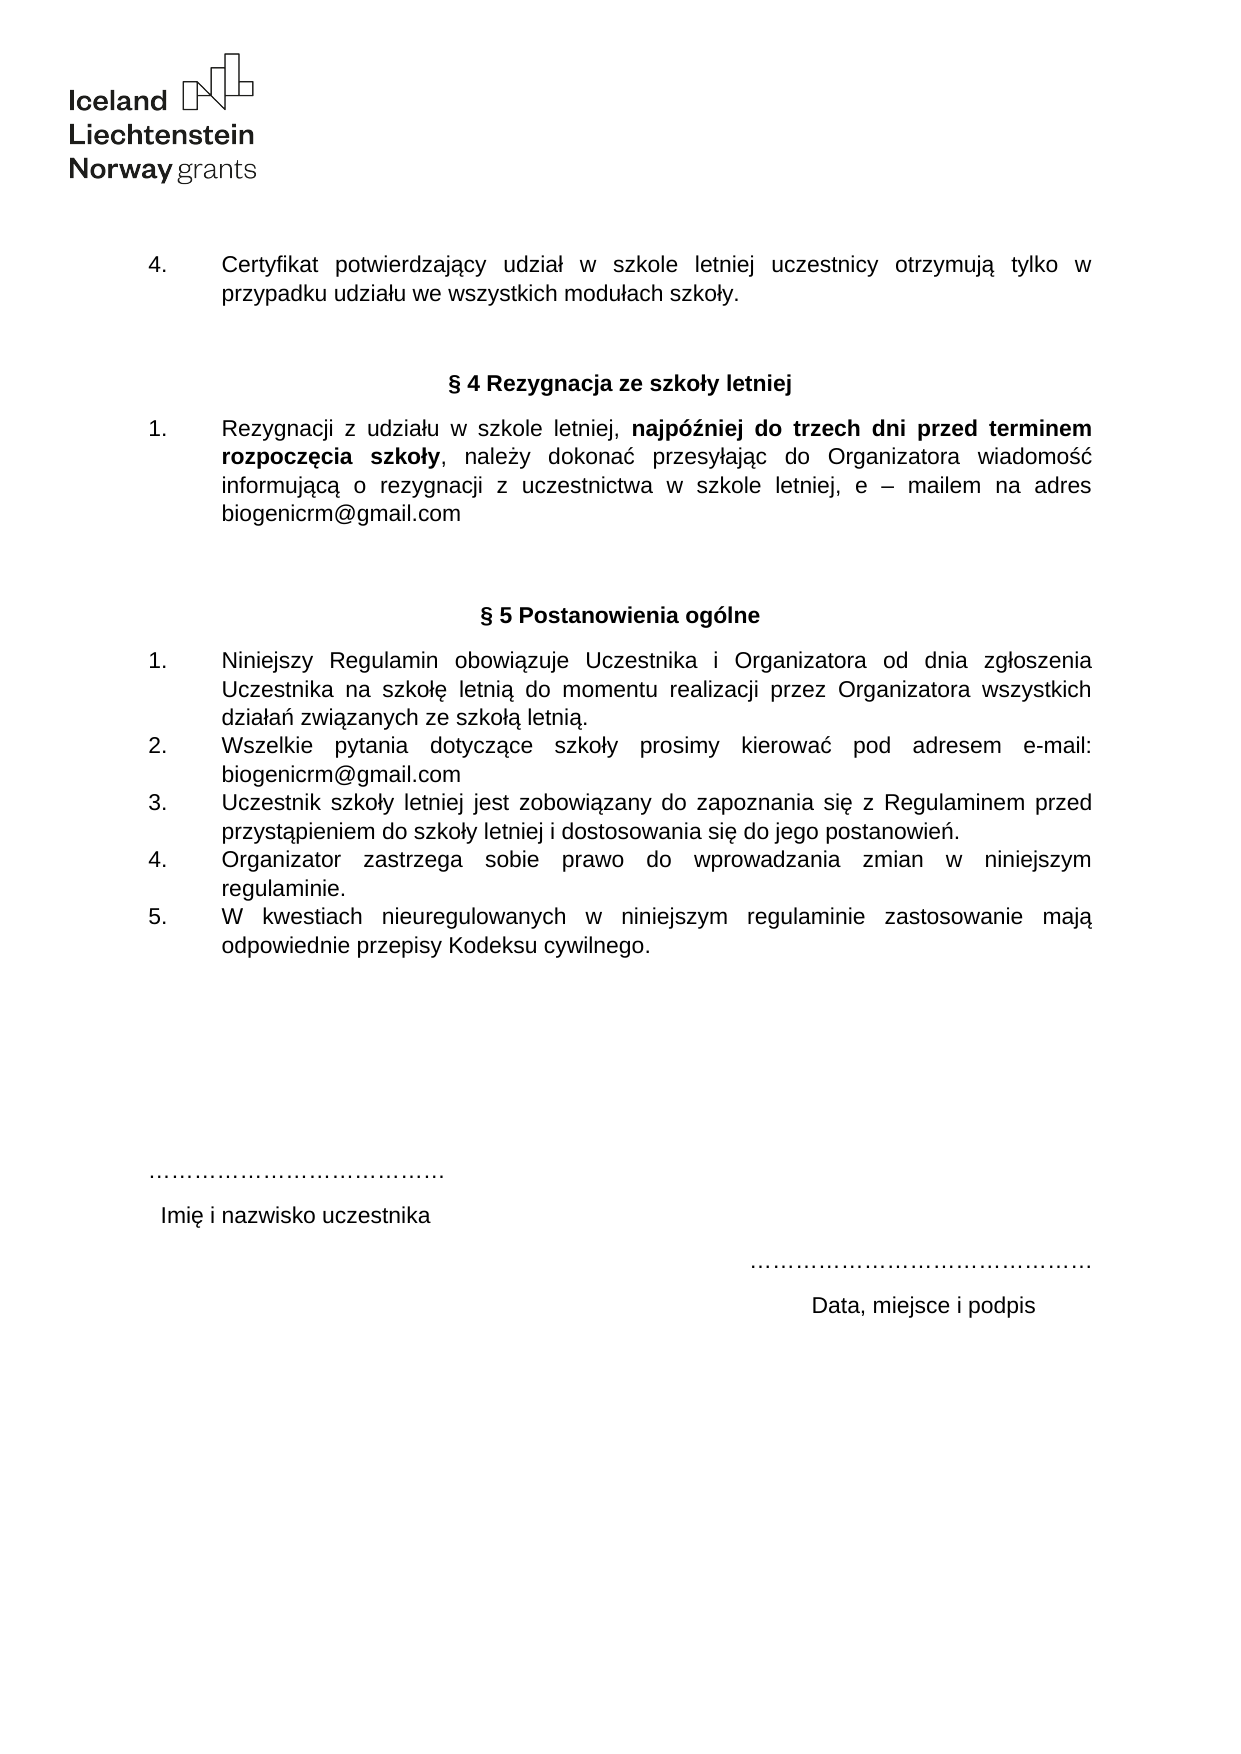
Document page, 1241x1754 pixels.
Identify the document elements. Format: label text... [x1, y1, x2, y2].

text Imię i nazwisko uczestnika [148, 1202, 1093, 1228]
text ……………………………………… [148, 1247, 1093, 1274]
list W kwestiach nieuregulowanych w niniejszym regulaminie zastosowanie mają odpowiednie przepisy Kodeksu cywilnego. [148, 903, 1093, 958]
list Uczestnik szkoły letniej jest zobowiązany do zapoznania się z Regulaminem przed przystąpieniem do szkoły letniej i dostosowania się do jego postanowień. [148, 789, 1093, 844]
list Certyfikat potwierdzający udział w szkole letniej uczestnicy otrzymują tylko w przypadku udziału we wszystkich modułach szkoły. [148, 251, 1093, 306]
picture [68, 53, 257, 185]
list Organizator zastrzega sobie prawo do wprowadzania zmian w niniejszym regulaminie. [148, 846, 1093, 901]
list Niniejszy Regulamin obowiązuje Uczestnika i Organizatora od dnia zgłoszenia Uczestnika na szkołę letnią do momentu realizacji przez Organizatora wszystkich działań związanych ze szkołą letnią. [148, 647, 1093, 730]
text ………………………………… [148, 1157, 1093, 1183]
list Rezygnacji z udziału w szkole letniej, najpóźniej do trzech dni przed terminem rozpoczęcia szkoły, należy dokonać przesyłając do Organizatora wiadomość informującą o rezygnacji z uczestnictwa w szkole letniej, e – mailem na adres biogenicrm@gmail.com [148, 415, 1093, 526]
text Data, miejsce i podpis [811, 1292, 1093, 1319]
text § 5 Postanowienia ogólne [148, 545, 1093, 628]
list Wszelkie pytania dotyczące szkoły prosimy kierować pod adresem e-mail: biogenicrm@gmail.com [148, 732, 1093, 787]
text § 4 Rezygnacja ze szkoły letniej [148, 370, 1093, 396]
